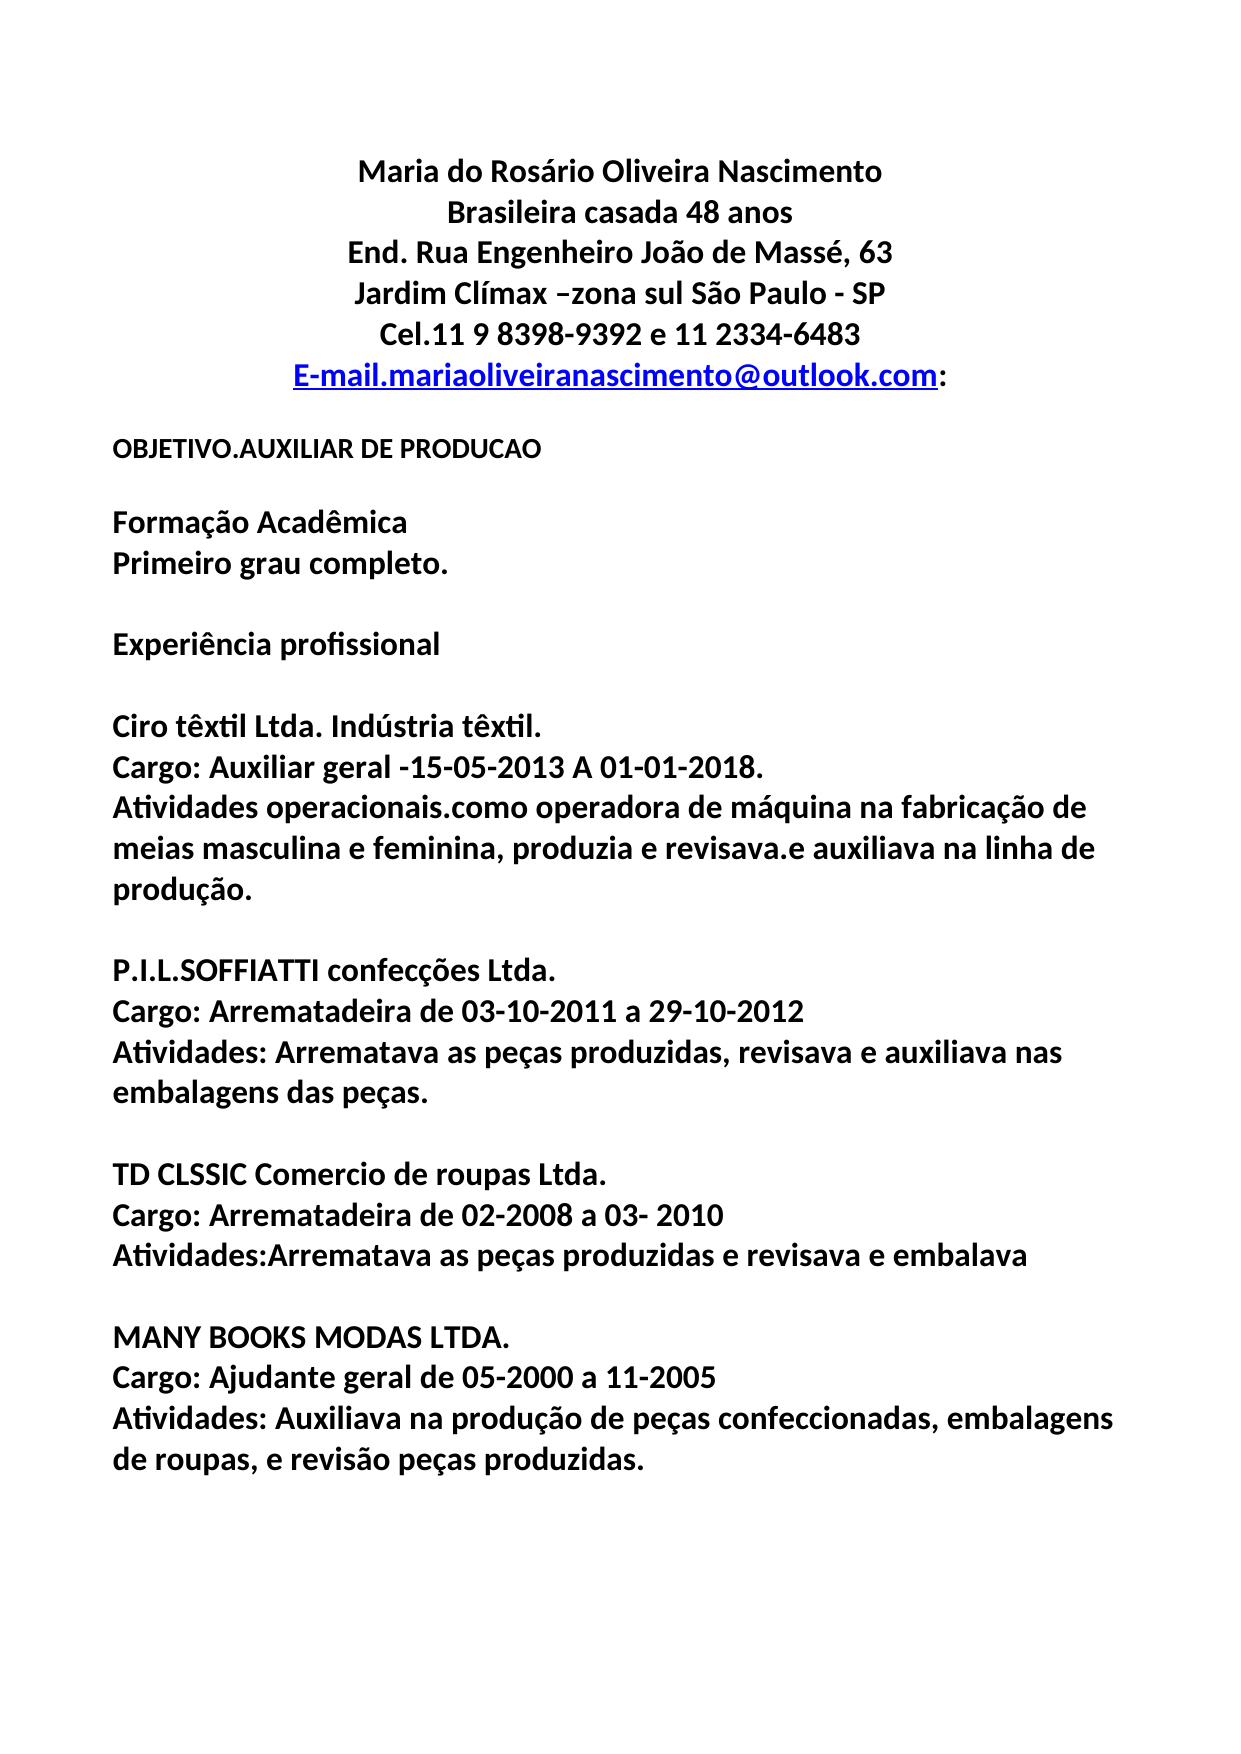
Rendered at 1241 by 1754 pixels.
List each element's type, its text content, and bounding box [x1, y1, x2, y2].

text Atividades operacionais.como operadora de máquina na fabricação de meias masculina e feminina, produzia e revisava.e auxiliava na linha de produção. [112, 786, 1128, 908]
text Cel.11 9 8398-9392 e 11 2334-6483 [112, 313, 1128, 354]
text Brasileira casada 48 anos [112, 191, 1128, 231]
text Cargo: Ajudante geral de 05-2000 a 11-2005 [112, 1357, 1128, 1397]
text Formação Acadêmica [112, 501, 1128, 542]
text Atividades: Auxiliava na produção de peças confeccionadas, embalagens de roupas, e revisão peças produzidas. [112, 1397, 1128, 1479]
text End. Rua Engenheiro João de Massé, 63 [112, 231, 1128, 272]
text TD CLSSIC Comercio de roupas Ltda. [112, 1153, 1128, 1194]
text Primeiro grau completo. [112, 542, 1128, 583]
text Ciro têxtil Ltda. Indústria têxtil. [112, 705, 1128, 746]
text MANY BOOKS MODAS LTDA. [112, 1316, 1128, 1357]
text Atividades: Arrematava as peças produzidas, revisava e auxiliava nas embalagens das peças. [112, 1031, 1128, 1112]
text Experiência profissional [112, 623, 1128, 664]
text Cargo: Auxiliar geral -15-05-2013 A 01-01-2018. [112, 746, 1128, 786]
text Cargo: Arrematadeira de 03-10-2011 a 29-10-2012 [112, 990, 1128, 1031]
text Jardim Clímax –zona sul São Paulo - SP [112, 272, 1128, 313]
text P.I.L.SOFFIATTI confecções Ltda. [112, 949, 1128, 990]
text Atividades:Arrematava as peças produzidas e revisava e embalava [112, 1234, 1128, 1275]
text OBJETIVO.AUXILIAR DE PRODUCAO [112, 430, 1128, 466]
text Cargo: Arrematadeira de 02-2008 a 03- 2010 [112, 1194, 1128, 1234]
text Maria do Rosário Oliveira Nascimento [112, 150, 1128, 191]
text E-mail.mariaoliveiranascimento@outlook.com: [112, 354, 1128, 394]
